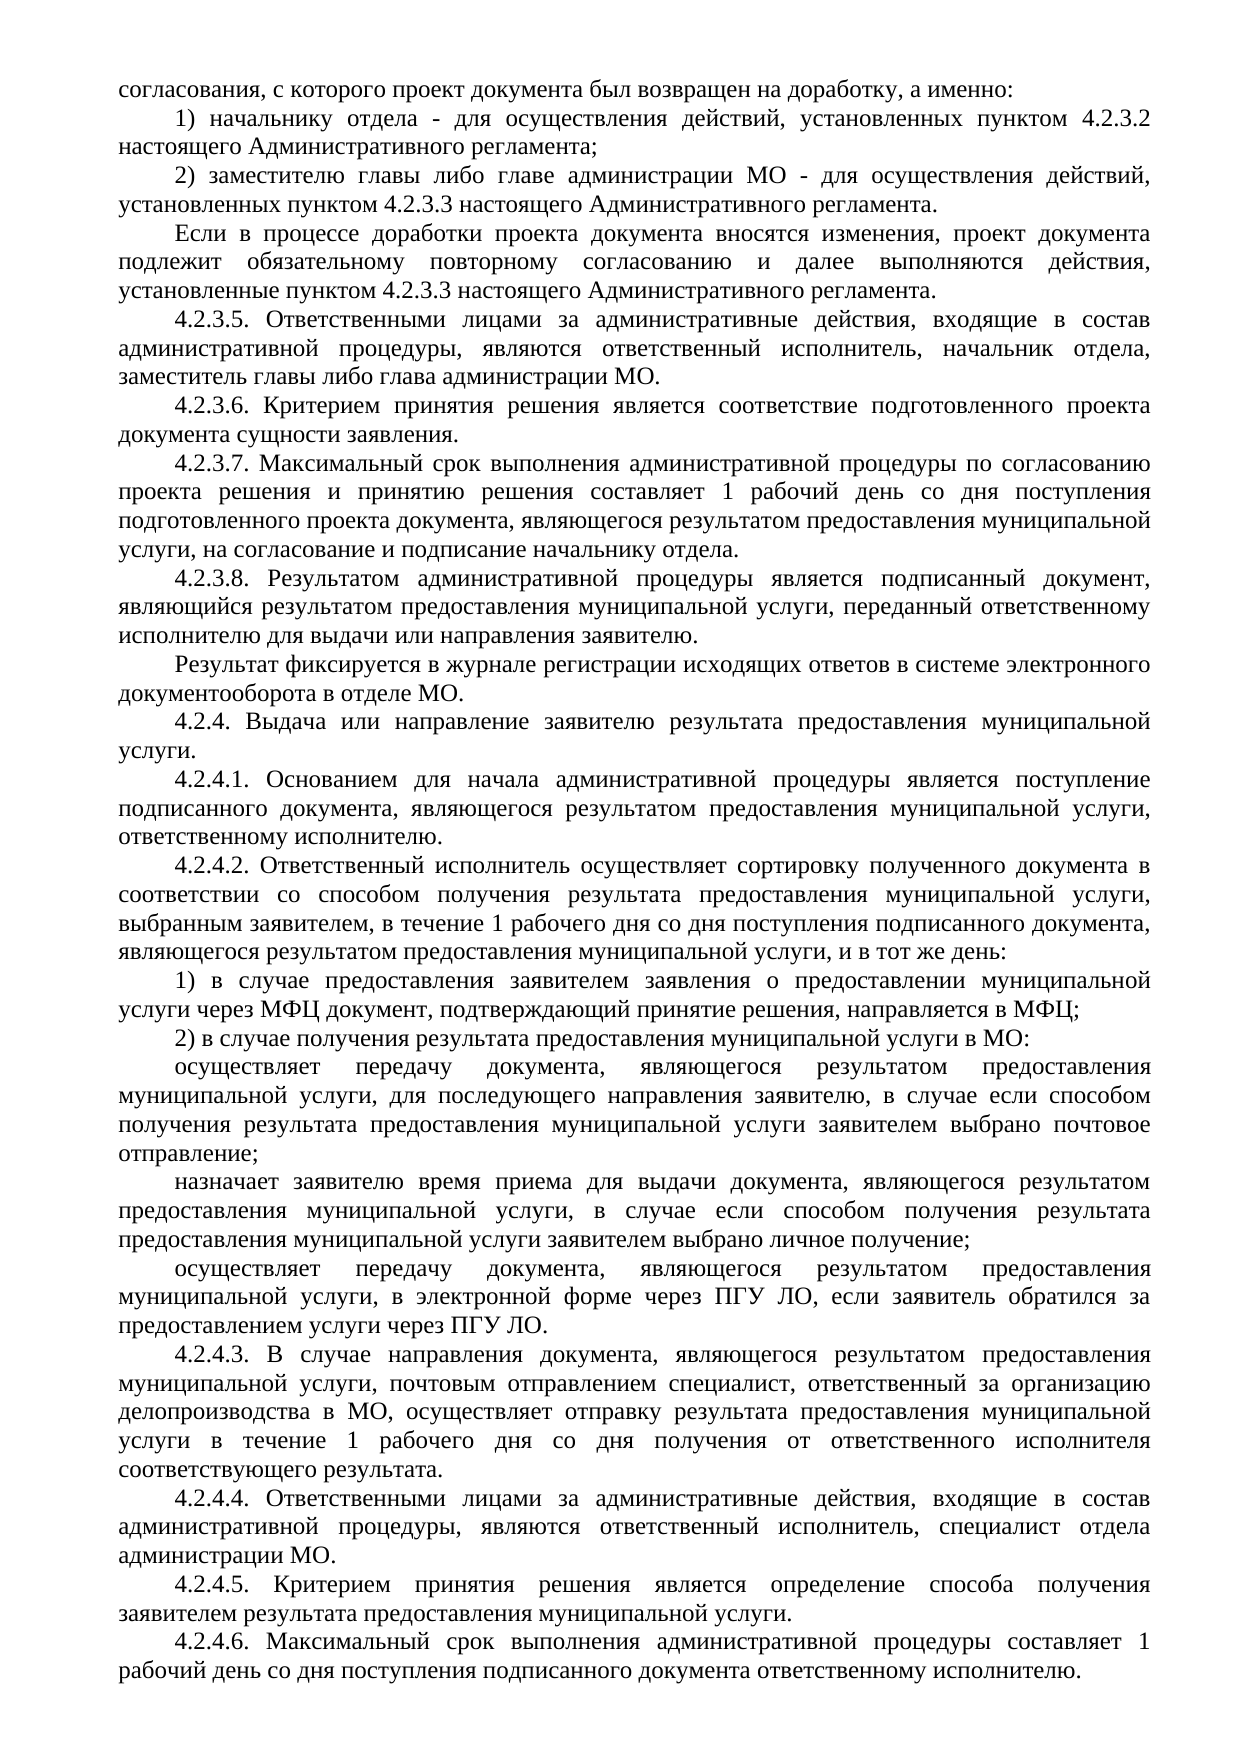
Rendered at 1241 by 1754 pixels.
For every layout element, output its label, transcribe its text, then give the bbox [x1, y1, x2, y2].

text 2) в случае получения результата предоставления муниципальной услуги в МО: [118, 1023, 1152, 1051]
text 4.2.3.6. Критерием принятия решения является соответствие подготовленного проекта документа сущности заявления. [118, 390, 1152, 448]
text 4.2.3.7. Максимальный срок выполнения административной процедуры по согласованию проекта решения и принятию решения составляет 1 рабочий день со дня поступления подготовленного проекта документа, являющегося результатом предоставления муниципальной услуги, на согласование и подписание начальнику отдела. [118, 448, 1152, 563]
text 4.2.4.3. В случае направления документа, являющегося результатом предоставления муниципальной услуги, почтовым отправлением специалист, ответственный за организацию делопроизводства в МО, осуществляет отправку результата предоставления муниципальной услуги в течение 1 рабочего дня со дня получения от ответственного исполнителя соответствующего результата. [118, 1339, 1152, 1483]
text 4.2.4.1. Основанием для начала административной процедуры является поступление подписанного документа, являющегося результатом предоставления муниципальной услуги, ответственному исполнителю. [118, 764, 1152, 850]
text 4.2.4.2. Ответственный исполнитель осуществляет сортировку полученного документа в соответствии со способом получения результата предоставления муниципальной услуги, выбранным заявителем, в течение 1 рабочего дня со дня поступления подписанного документа, являющегося результатом предоставления муниципальной услуги, и в тот же день: [118, 850, 1152, 965]
text 4.2.4. Выдача или направление заявителю результата предоставления муниципальной услуги. [118, 706, 1152, 764]
text 4.2.3.8. Результатом административной процедуры является подписанный документ, являющийся результатом предоставления муниципальной услуги, переданный ответственному исполнителю для выдачи или направления заявителю. [118, 563, 1152, 649]
text Результат фиксируется в журнале регистрации исходящих ответов в системе электронного документооборота в отделе МО. [118, 649, 1152, 706]
text Если в процессе доработки проекта документа вносятся изменения, проект документа подлежит обязательному повторному согласованию и далее выполняются действия, установленные пунктом 4.2.3.3 настоящего Административного регламента. [118, 218, 1152, 304]
text 2) заместителю главы либо главе администрации МО - для осуществления действий, установленных пунктом 4.2.3.3 настоящего Административного регламента. [118, 160, 1152, 218]
text 1) начальнику отдела - для осуществления действий, установленных пунктом 4.2.3.2 настоящего Административного регламента; [118, 103, 1152, 160]
text осуществляет передачу документа, являющегося результатом предоставления муниципальной услуги, для последующего направления заявителю, в случае если способом получения результата предоставления муниципальной услуги заявителем выбрано почтовое отправление; [118, 1051, 1152, 1166]
text 4.2.4.6. Максимальный срок выполнения административной процедуры составляет 1 рабочий день со дня поступления подписанного документа ответственному исполнителю. [118, 1626, 1152, 1684]
text 1) в случае предоставления заявителем заявления о предоставлении муниципальной услуги через МФЦ документ, подтверждающий принятие решения, направляется в МФЦ; [118, 965, 1152, 1023]
text 4.2.3.5. Ответственными лицами за административные действия, входящие в состав административной процедуры, являются ответственный исполнитель, начальник отдела, заместитель главы либо глава администрации МО. [118, 304, 1152, 390]
text назначает заявителю время приема для выдачи документа, являющегося результатом предоставления муниципальной услуги, в случае если способом получения результата предоставления муниципальной услуги заявителем выбрано личное получение; [118, 1166, 1152, 1253]
text осуществляет передачу документа, являющегося результатом предоставления муниципальной услуги, в электронной форме через ПГУ ЛО, если заявитель обратился за предоставлением услуги через ПГУ ЛО. [118, 1253, 1152, 1339]
text 4.2.4.4. Ответственными лицами за административные действия, входящие в состав административной процедуры, являются ответственный исполнитель, специалист отдела администрации МО. [118, 1483, 1152, 1569]
text 4.2.4.5. Критерием принятия решения является определение способа получения заявителем результата предоставления муниципальной услуги. [118, 1569, 1152, 1626]
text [118, 74, 1152, 103]
